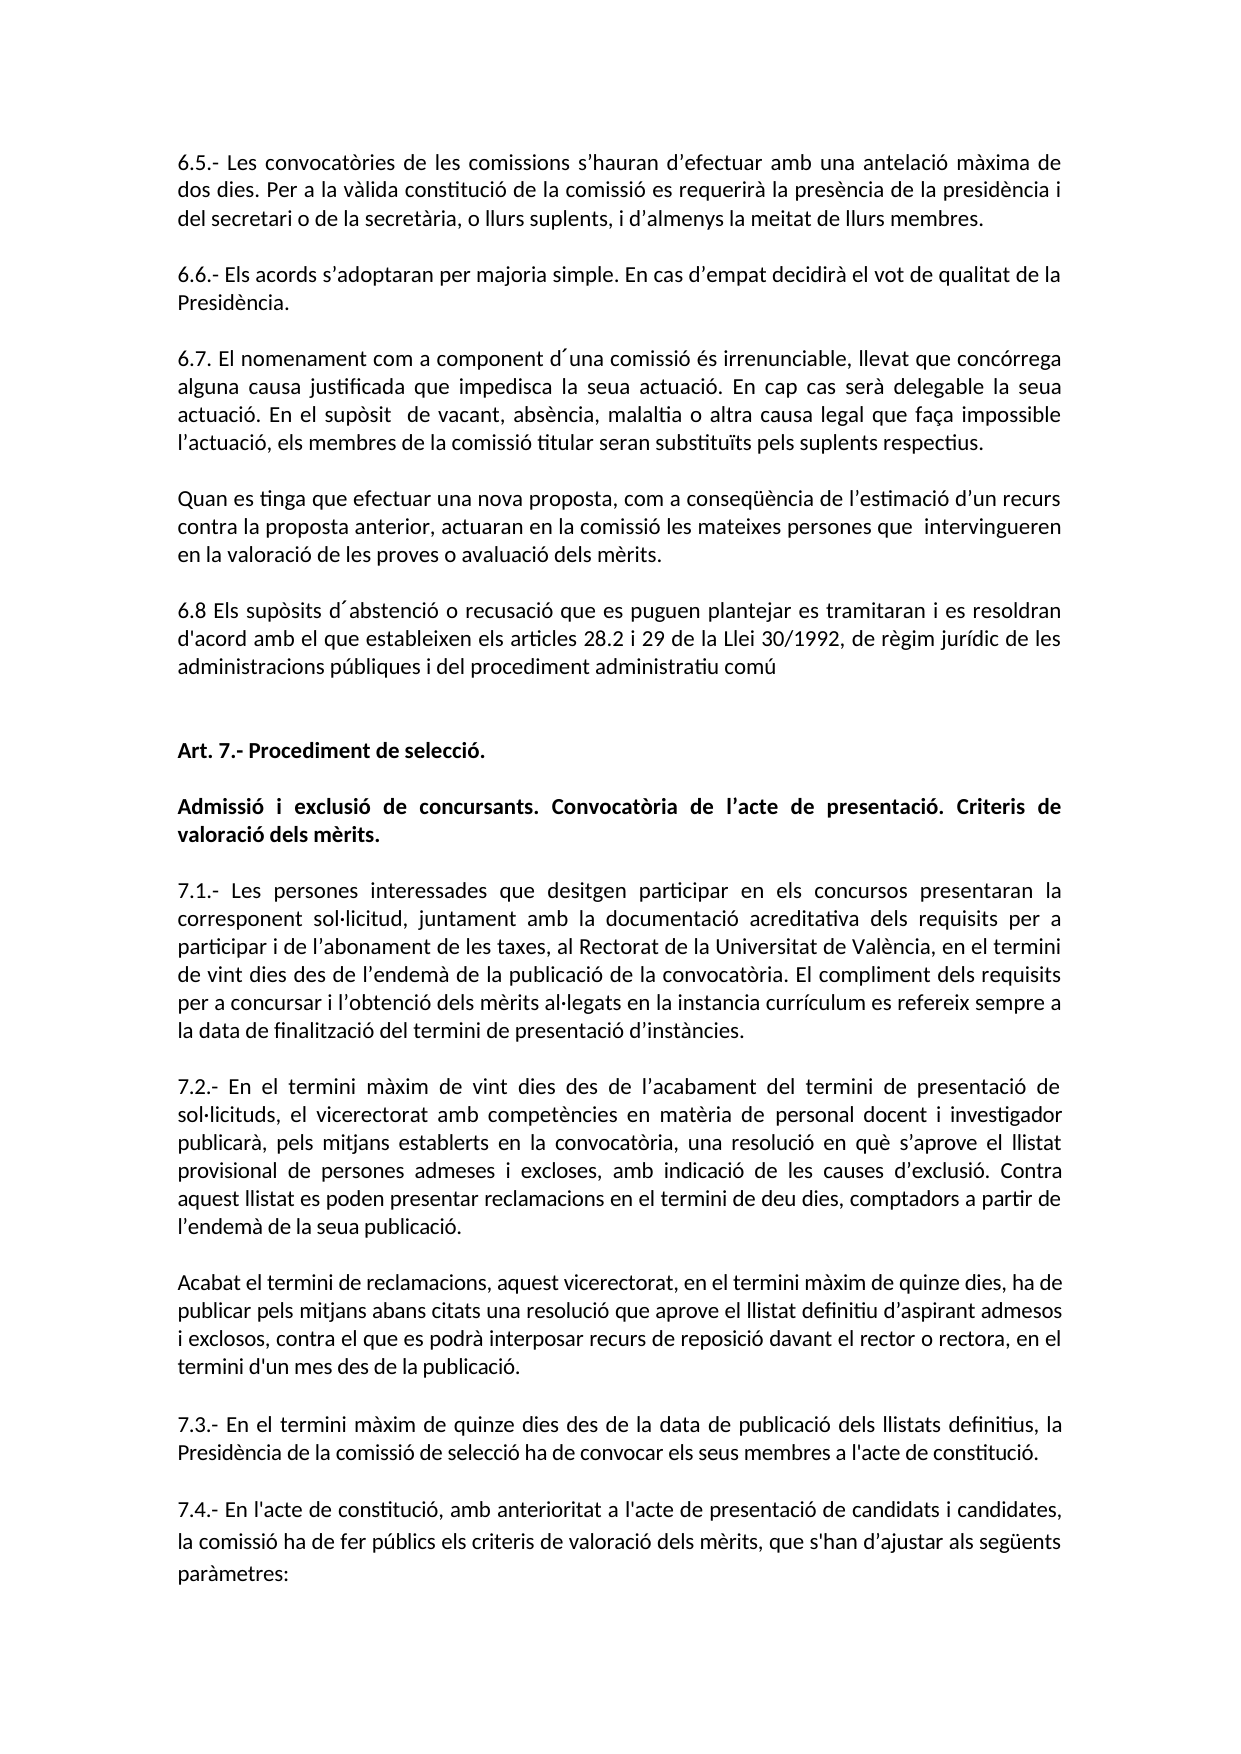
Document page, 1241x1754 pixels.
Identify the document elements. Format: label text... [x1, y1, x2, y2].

text 6.6.- Els acords s’adoptaran per majoria simple. En cas d’empat decidirà el vot de qualitat de la Presidència. [177, 260, 1063, 316]
text Acabat el termini de reclamacions, aquest vicerectorat, en el termini màxim de quinze dies, ha de publicar pels mitjans abans citats una resolució que aprove el llistat definitiu d’aspirant admesos i exclosos, contra el que es podrà interposar recurs de reposició davant el rector o rectora, en el termini d'un mes des de la publicació. [177, 1268, 1063, 1381]
text Quan es tinga que efectuar una nova proposta, com a conseqüència de l’estimació d’un recurs contra la proposta anterior, actuaran en la comissió les mateixes persones que intervingueren en la valoració de les proves o avaluació dels mèrits. [177, 484, 1063, 568]
text 6.7. El nomenament com a component d ́una comissió és irrenunciable, llevat que concórrega alguna causa justificada que impedisca la seua actuació. En cap cas serà delegable la seua actuació. En el supòsit de vacant, absència, malaltia o altra causa legal que faça impossible l’actuació, els membres de la comissió titular seran substituïts pels suplents respectius. [177, 344, 1063, 456]
text Art. 7.- Procediment de selecció. [177, 736, 1063, 764]
text 6.8 Els supòsits d ́abstenció o recusació que es puguen plantejar es tramitaran i es resoldran d'acord amb el que estableixen els articles 28.2 i 29 de la Llei 30/1992, de règim jurídic de les administracions públiques i del procediment administratiu comú [177, 596, 1063, 680]
text 7.1.- Les persones interessades que desitgen participar en els concursos presentaran la corresponent sol·licitud, juntament amb la documentació acreditativa dels requisits per a participar i de l’abonament de les taxes, al Rectorat de la Universitat de València, en el termini de vint dies des de l’endemà de la publicació de la convocatòria. El compliment dels requisits per a concursar i l’obtenció dels mèrits al·legats en la instancia currículum es refereix sempre a la data de finalització del termini de presentació d’instàncies. [177, 876, 1063, 1044]
text Admissió i exclusió de concursants. Convocatòria de l’acte de presentació. Criteris de valoració dels mèrits. [177, 792, 1063, 848]
text 6.5.- Les convocatòries de les comissions s’hauran d’efectuar amb una antelació màxima de dos dies. Per a la vàlida constitució de la comissió es requerirà la presència de la presidència i del secretari o de la secretària, o llurs suplents, i d’almenys la meitat de llurs membres. [177, 148, 1063, 232]
text 7.4.- En l'acte de constitució, amb anterioritat a l'acte de presentació de candidats i candidates, la comissió ha de fer públics els criteris de valoració dels mèrits, que s'han d’ajustar als següents paràmetres: [177, 1495, 1063, 1587]
text 7.2.- En el termini màxim de vint dies des de l’acabament del termini de presentació de sol·licituds, el vicerectorat amb competències en matèria de personal docent i investigador publicarà, pels mitjans establerts en la convocatòria, una resolució en què s’aprove el llistat provisional de persones admeses i excloses, amb indicació de les causes d’exclusió. Contra aquest llistat es poden presentar reclamacions en el termini de deu dies, comptadors a partir de l’endemà de la seua publicació. [177, 1072, 1063, 1240]
text 7.3.- En el termini màxim de quinze dies des de la data de publicació dels llistats definitius, la Presidència de la comissió de selecció ha de convocar els seus membres a l'acte de constitució. [177, 1410, 1063, 1466]
